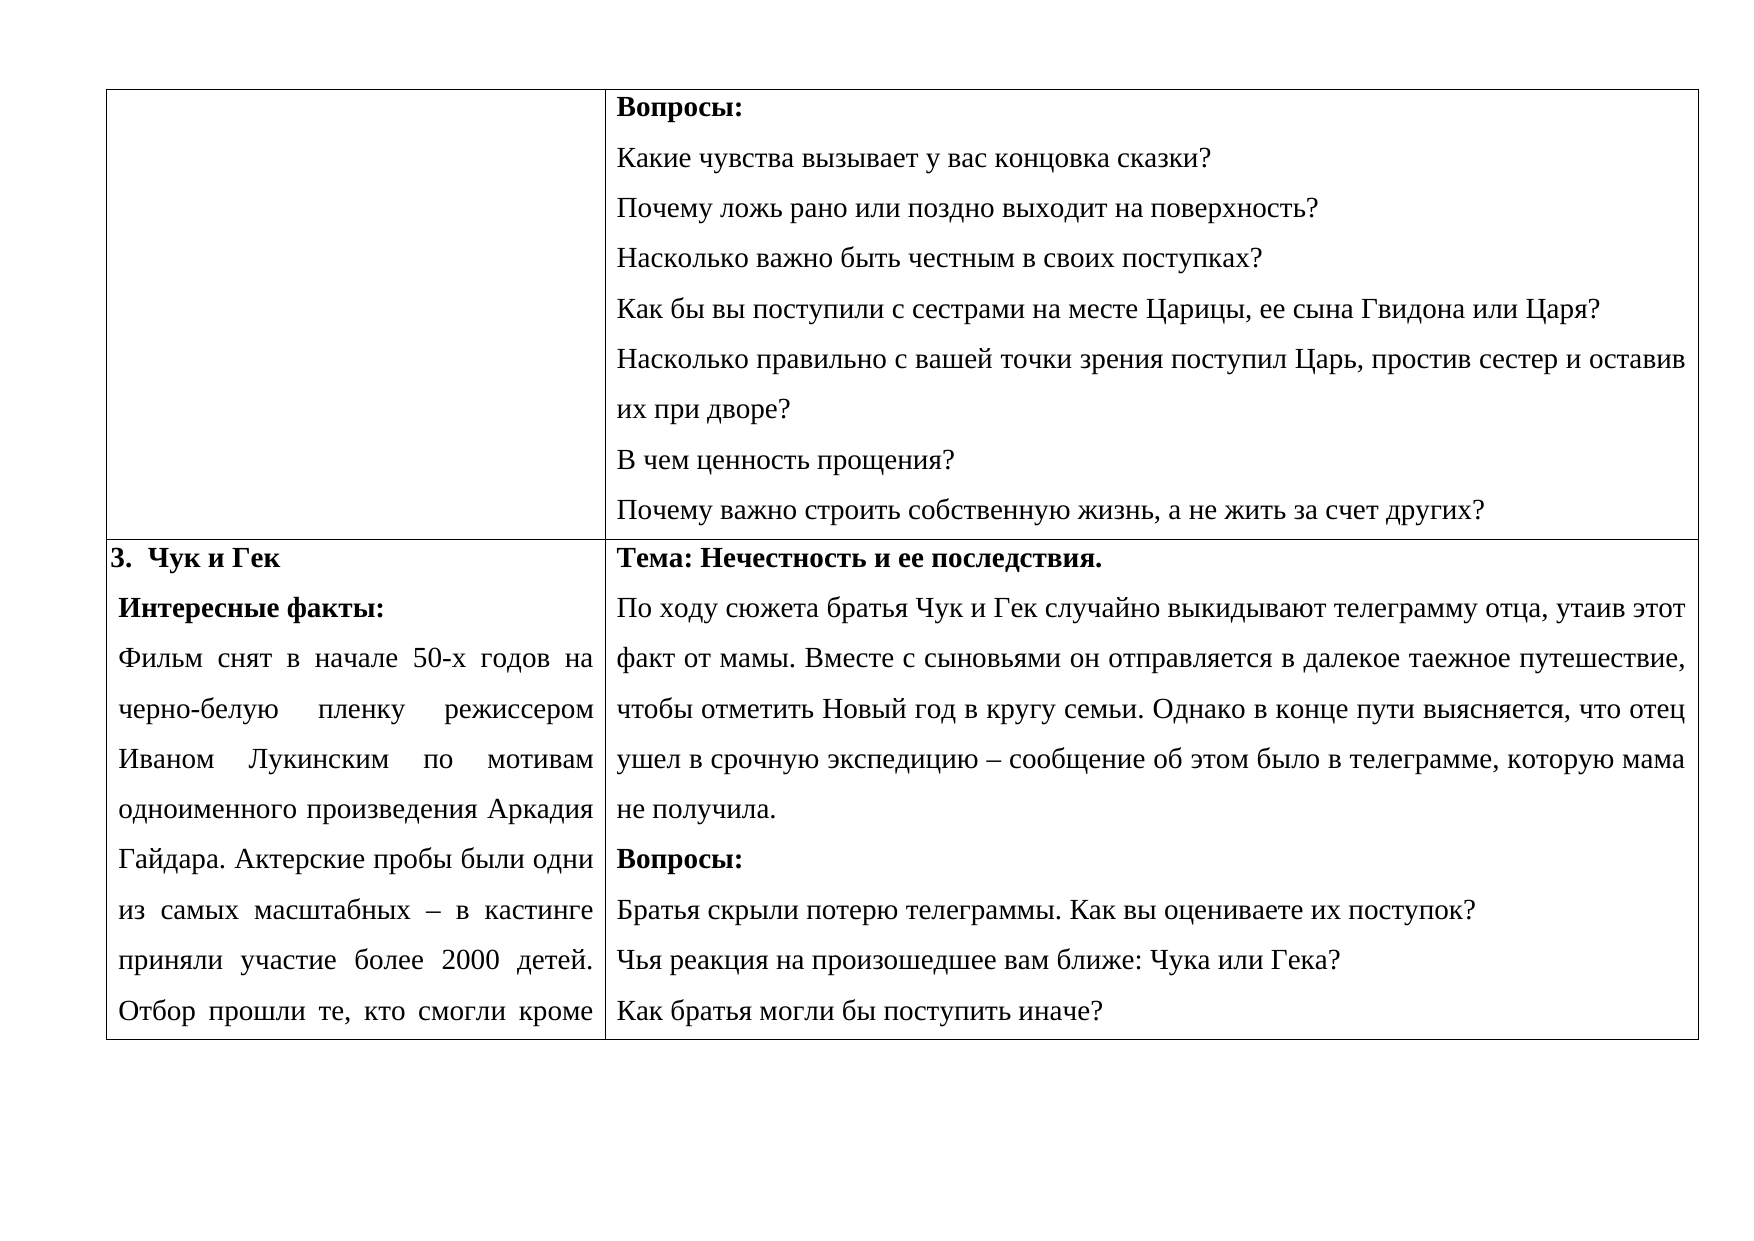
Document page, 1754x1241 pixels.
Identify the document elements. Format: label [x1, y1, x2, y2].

table_cell [107, 540, 605, 1039]
table_cell [107, 90, 605, 539]
table_cell [606, 540, 1698, 1039]
table_cell [606, 90, 1698, 539]
